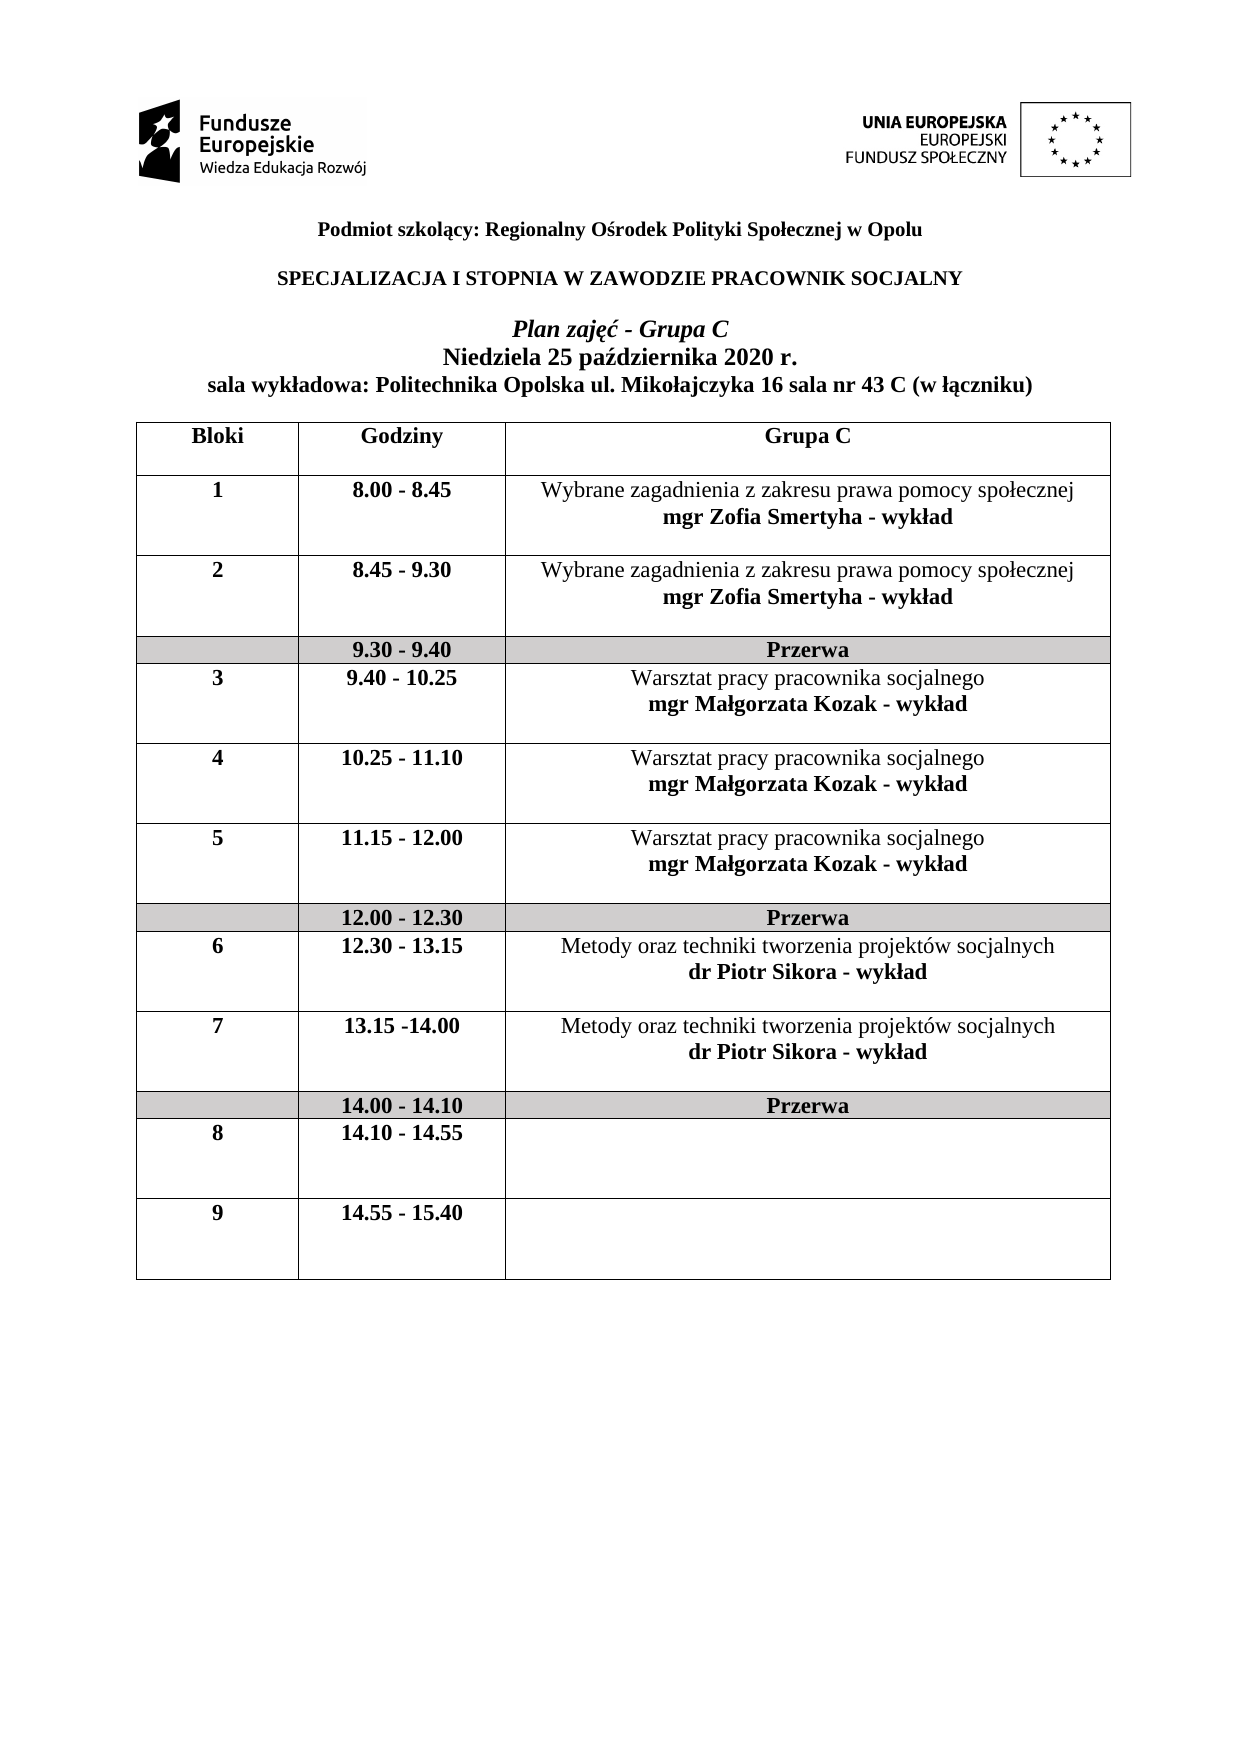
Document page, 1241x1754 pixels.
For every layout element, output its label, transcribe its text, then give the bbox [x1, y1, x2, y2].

table_cell 7 [137, 1012, 298, 1091]
text SPECJALIZACJA I STOPNIA W ZAWODZIE PRACOWNIK SOCJALNY [148, 266, 1092, 289]
table_header Grupa C [506, 423, 1110, 475]
table_cell 3 [137, 664, 298, 743]
table_cell Metody oraz techniki tworzenia projektów socjalnych dr Piotr Sikora - wykład [506, 932, 1110, 1011]
table_cell 6 [137, 932, 298, 1011]
table_cell 1 [137, 476, 298, 555]
table_cell 11.15 - 12.00 [299, 824, 505, 903]
table_cell [137, 904, 298, 931]
table_cell [137, 1092, 298, 1118]
text Niedziela 25 października 2020 r. [148, 342, 1092, 371]
table_cell Wybrane zagadnienia z zakresu prawa pomocy społecznej mgr Zofia Smertyha - wykład [506, 556, 1110, 636]
table_cell 10.25 - 11.10 [299, 744, 505, 823]
table_cell 4 [137, 744, 298, 823]
table_cell Przerwa [506, 637, 1110, 663]
table_cell Warsztat pracy pracownika socjalnego mgr Małgorzata Kozak - wykład [506, 664, 1110, 743]
table_cell 14.00 - 14.10 [299, 1092, 505, 1118]
table_cell 9.30 - 9.40 [299, 637, 505, 663]
table_cell [506, 1199, 1110, 1278]
table_cell 9 [137, 1199, 298, 1278]
text sala wykładowa: Politechnika Opolska ul. Mikołajczyka 16 sala nr 43 C (w łączniku) [148, 371, 1092, 397]
table_cell [506, 1119, 1110, 1198]
table_cell Przerwa [506, 904, 1110, 931]
table_cell Wybrane zagadnienia z zakresu prawa pomocy społecznej mgr Zofia Smertyha - wykład [506, 476, 1110, 555]
picture [137, 97, 368, 186]
table_cell Warsztat pracy pracownika socjalnego mgr Małgorzata Kozak - wykład [506, 744, 1110, 823]
table_cell 2 [137, 556, 298, 636]
table_cell 8 [137, 1119, 298, 1198]
table_cell Metody oraz techniki tworzenia projektów socjalnych dr Piotr Sikora - wykład [506, 1012, 1110, 1091]
table_cell 13.15 -14.00 [299, 1012, 505, 1091]
table_cell 14.55 - 15.40 [299, 1199, 505, 1278]
table_cell Warsztat pracy pracownika socjalnego mgr Małgorzata Kozak - wykład [506, 824, 1110, 903]
table_cell 9.40 - 10.25 [299, 664, 505, 743]
text Plan zajęć - Grupa C [148, 314, 1092, 342]
table_header Bloki [137, 423, 298, 475]
picture [842, 97, 1135, 181]
table_cell 12.30 - 13.15 [299, 932, 505, 1011]
table_cell 5 [137, 824, 298, 903]
table_cell 14.10 - 14.55 [299, 1119, 505, 1198]
table_cell 8.45 - 9.30 [299, 556, 505, 636]
table_cell Przerwa [506, 1092, 1110, 1118]
table_cell [137, 637, 298, 663]
table_cell 12.00 - 12.30 [299, 904, 505, 931]
table_cell 8.00 - 8.45 [299, 476, 505, 555]
table_header Godziny [299, 423, 505, 475]
text Podmiot szkolący: Regionalny Ośrodek Polityki Społecznej w Opolu [148, 217, 1092, 241]
